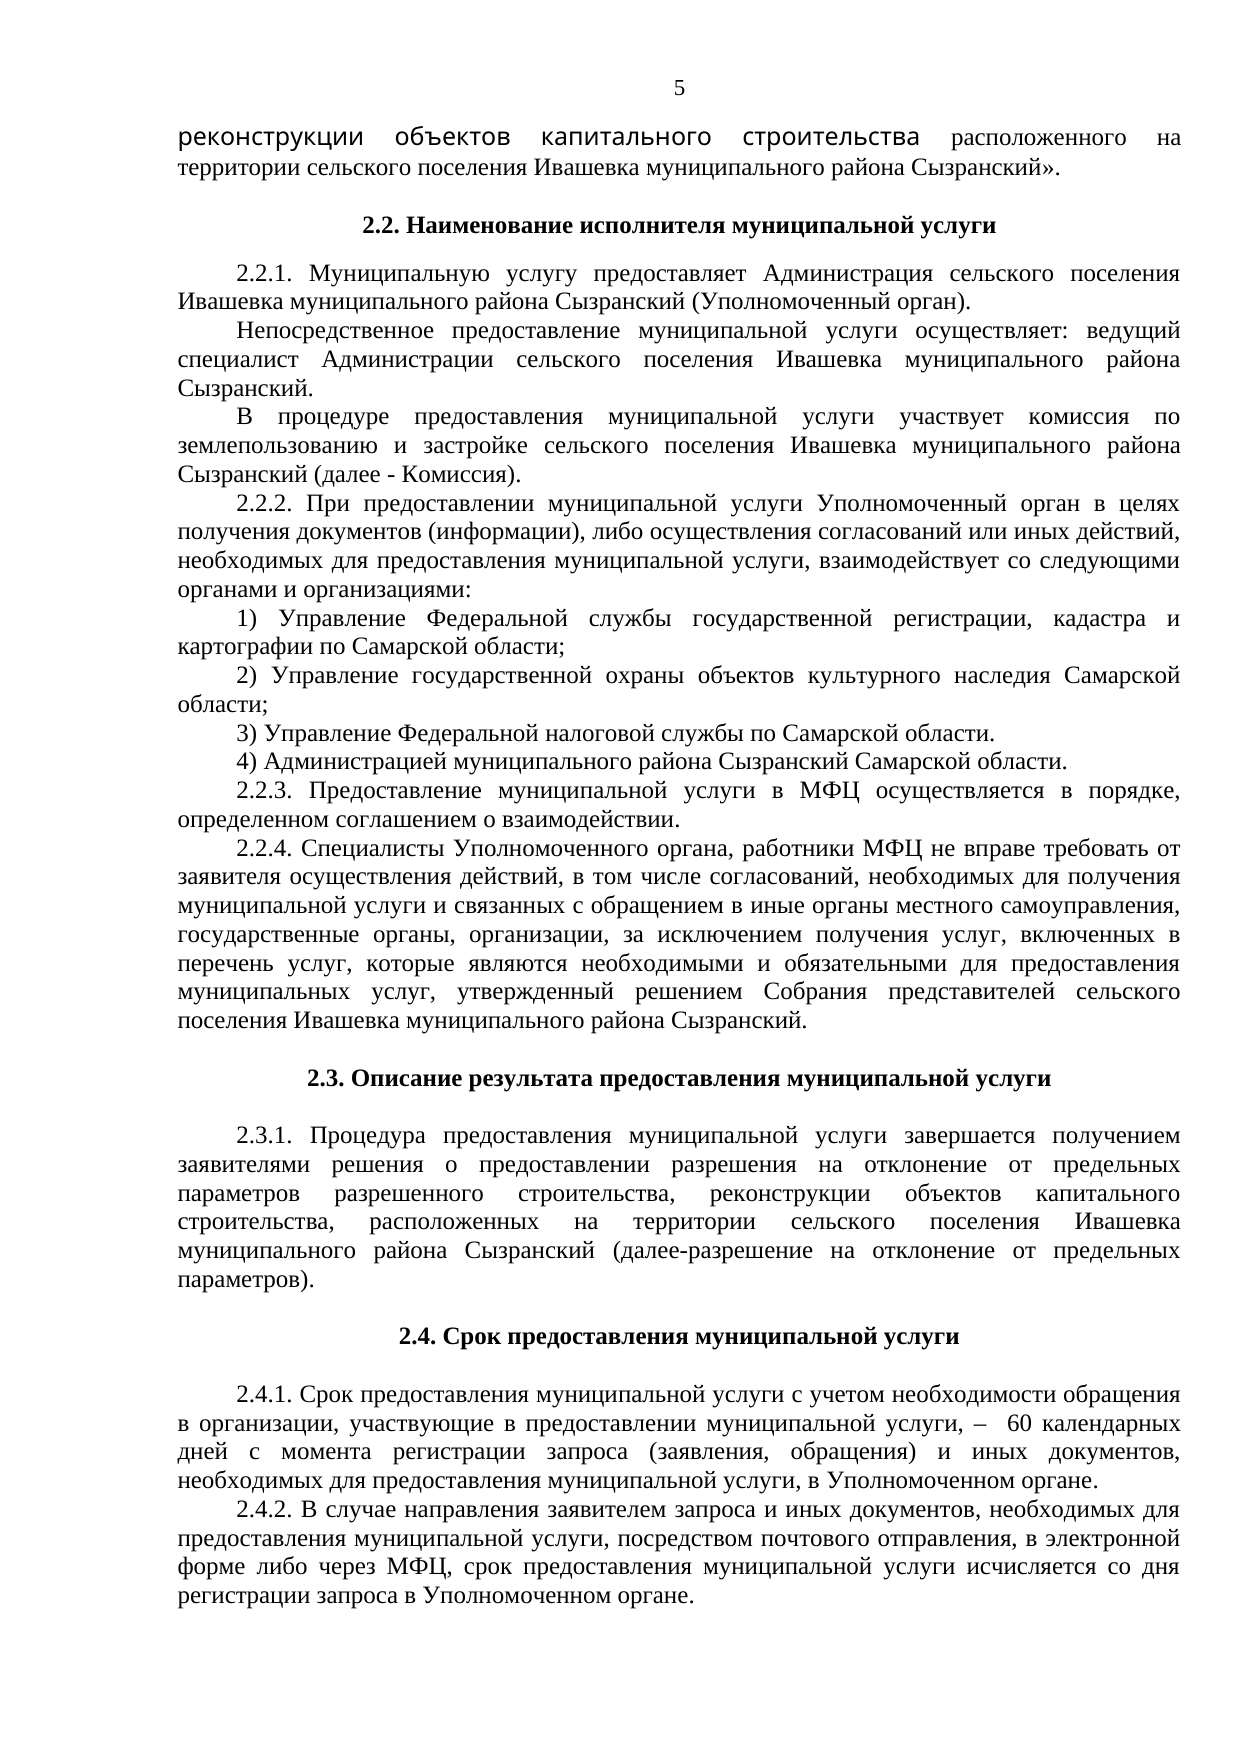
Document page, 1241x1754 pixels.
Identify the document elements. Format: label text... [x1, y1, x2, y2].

text В процедуре предоставления муниципальной услуги участвует комиссия по землепользованию и застройке сельского поселения Ивашевка муниципального района Сызранский (далее - Комиссия). [177, 401, 1181, 488]
text 2.2.1. Муниципальную услугу предоставляет Администрация сельского поселения Ивашевка муниципального района Сызранский (Уполномоченный орган). [177, 258, 1181, 315]
text 3) Управление Федеральной налоговой службы по Самарской области. [177, 718, 1181, 746]
text 2.4. Срок предоставления муниципальной услуги [177, 1321, 1181, 1350]
text 2.2. Наименование исполнителя муниципальной услуги [177, 210, 1181, 238]
text 2.3.1. Процедура предоставления муниципальной услуги завершается получением заявителями решения о предоставлении разрешения на отклонение от предельных параметров разрешенного строительства, реконструкции объектов капитального строительства, расположенных на территории сельского поселения Ивашевка муниципального района Сызранский (далее-разрешение на отклонение от предельных параметров). [177, 1120, 1181, 1293]
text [177, 118, 1181, 181]
text 2.4.2. В случае направления заявителем запроса и иных документов, необходимых для предоставления муниципальной услуги, посредством почтового отправления, в электронной форме либо через МФЦ, срок предоставления муниципальной услуги исчисляется со дня регистрации запроса в Уполномоченном органе. [177, 1494, 1181, 1609]
text 4) Администрацией муниципального района Сызранский Самарской области. [177, 746, 1181, 775]
text 1) Управление Федеральной службы государственной регистрации, кадастра и картографии по Самарской области; [177, 603, 1181, 660]
text 2) Управление государственной охраны объектов культурного наследия Самарской области; [177, 660, 1181, 718]
text Непосредственное предоставление муниципальной услуги осуществляет: ведущий специалист Администрации сельского поселения Ивашевка муниципального района Сызранский. [177, 315, 1181, 401]
text 2.2.3. Предоставление муниципальной услуги в МФЦ осуществляется в порядке, определенном соглашением о взаимодействии. [177, 775, 1181, 833]
text 2.4.1. Срок предоставления муниципальной услуги с учетом необходимости обращения в организации, участвующие в предоставлении муниципальной услуги, – 60 календарных дней с момента регистрации запроса (заявления, обращения) и иных документов, необходимых для предоставления муниципальной услуги, в Уполномоченном органе. [177, 1379, 1181, 1494]
text 2.2.4. Специалисты Уполномоченного органа, работники МФЦ не вправе требовать от заявителя осуществления действий, в том числе согласований, необходимых для получения муниципальной услуги и связанных с обращением в иные органы местного самоуправления, государственные органы, организации, за исключением получения услуг, включенных в перечень услуг, которые являются необходимыми и обязательными для предоставления муниципальных услуг, утвержденный решением Собрания представителей сельского поселения Ивашевка муниципального района Сызранский. [177, 833, 1181, 1034]
text 2.2.2. При предоставлении муниципальной услуги Уполномоченный орган в целях получения документов (информации), либо осуществления согласований или иных действий, необходимых для предоставления муниципальной услуги, взаимодействует со следующими органами и организациями: [177, 488, 1181, 603]
text 2.3. Описание результата предоставления муниципальной услуги [177, 1063, 1181, 1091]
